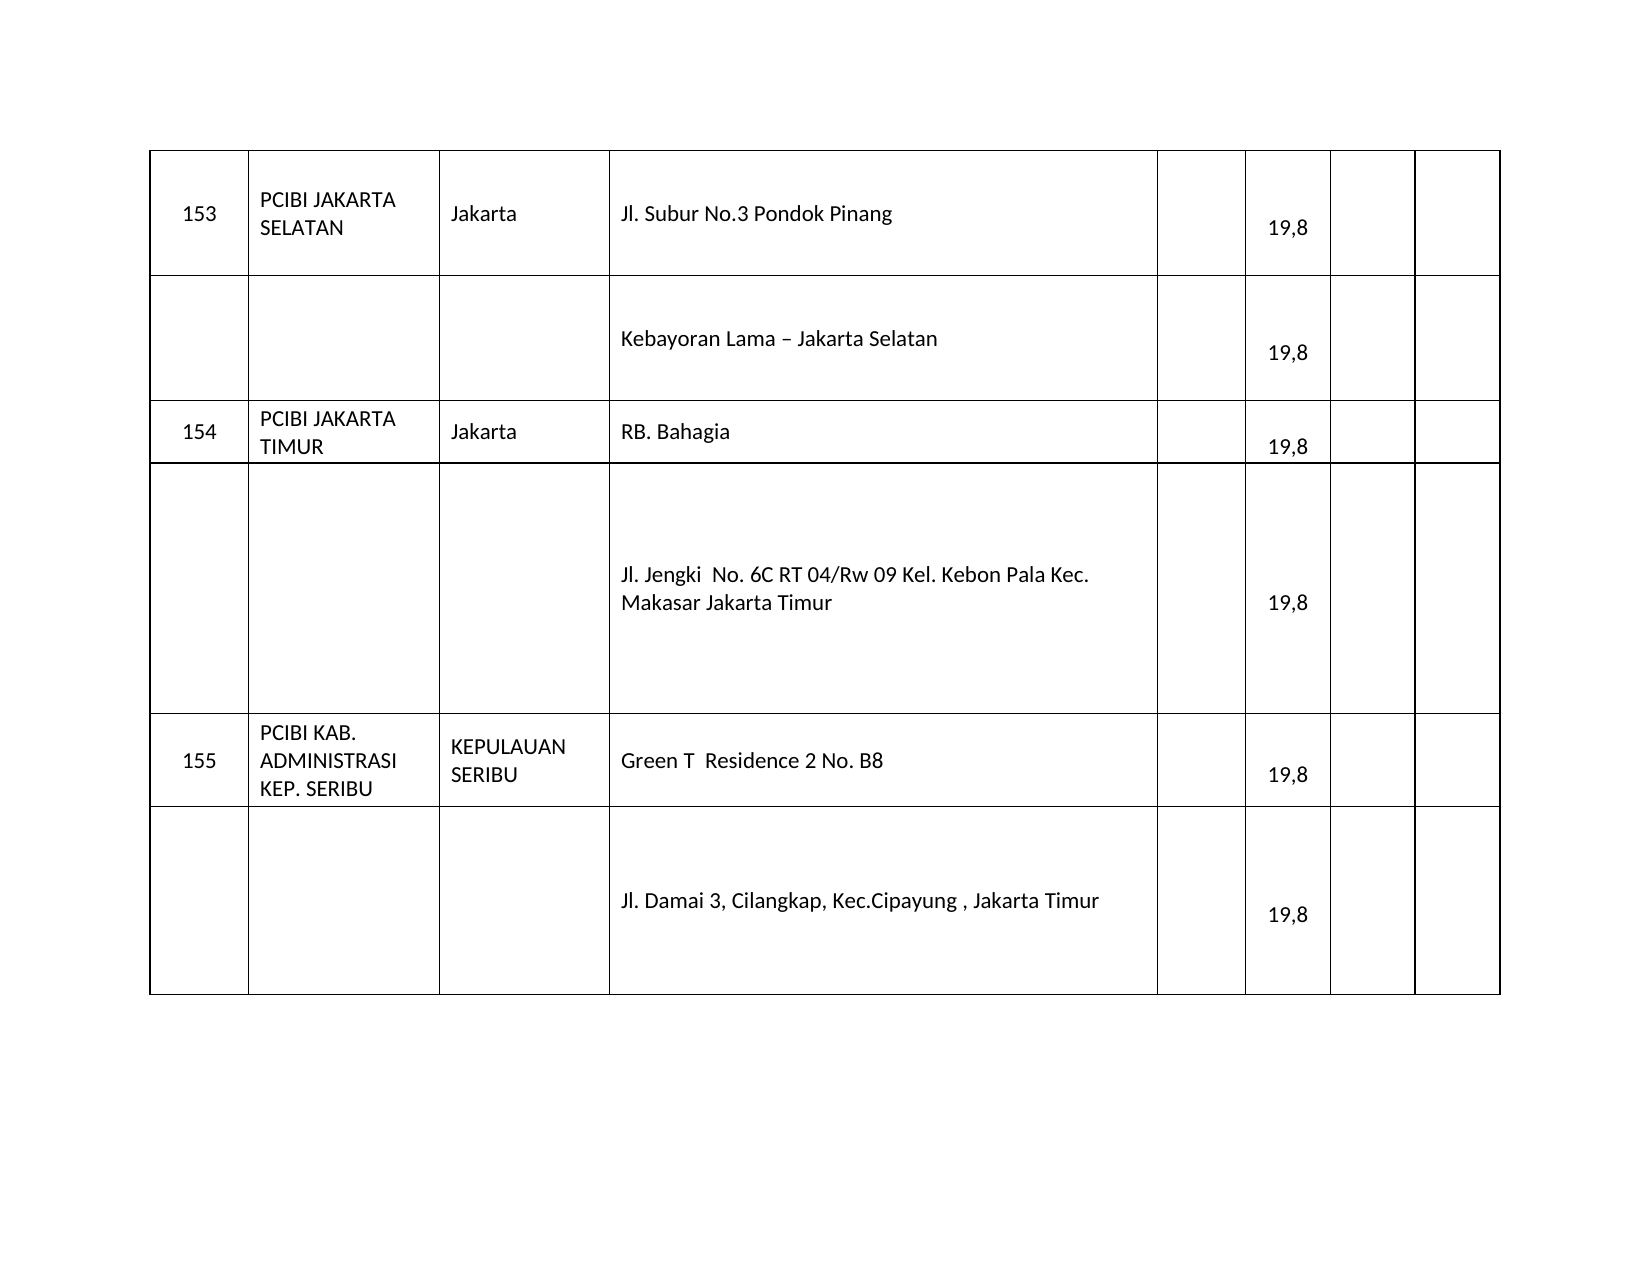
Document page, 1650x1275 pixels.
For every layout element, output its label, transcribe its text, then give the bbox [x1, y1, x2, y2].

table_cell Jakarta [440, 151, 609, 275]
table_cell [1158, 714, 1245, 806]
table_cell RB. Bahagia [610, 401, 1157, 462]
table_cell Kebayoran Lama – Jakarta Selatan [610, 276, 1157, 400]
table_cell [151, 807, 248, 994]
table_cell [151, 464, 248, 712]
table_cell 19,8 [1246, 464, 1330, 712]
table_cell Jl. Subur No.3 Pondok Pinang [610, 151, 1157, 275]
table_cell KEPULAUAN SERIBU [440, 714, 609, 806]
table_cell 19,8 [1246, 276, 1330, 400]
table_cell [1331, 714, 1414, 806]
table_cell [1331, 464, 1414, 712]
table_cell 155 [151, 714, 248, 806]
table_cell [440, 276, 609, 400]
table_cell PCIBI KAB. ADMINISTRASI KEP. SERIBU [249, 714, 439, 806]
table_cell Green T Residence 2 No. B8 [610, 714, 1157, 806]
table_cell [1416, 151, 1499, 275]
table_cell 154 [151, 401, 248, 462]
table_cell [1158, 464, 1245, 712]
table_cell [1416, 714, 1499, 806]
table_cell [249, 464, 439, 712]
table_cell [249, 276, 439, 400]
table_cell [1416, 276, 1499, 400]
table_cell PCIBI JAKARTA TIMUR [249, 401, 439, 462]
table_cell 19,8 [1246, 401, 1330, 462]
table_cell 19,8 [1246, 151, 1330, 275]
table_cell [1158, 807, 1245, 994]
table_cell [1158, 276, 1245, 400]
table_cell [151, 276, 248, 400]
table_cell Jl. Jengki No. 6C RT 04/Rw 09 Kel. Kebon Pala Kec. Makasar Jakarta Timur [610, 464, 1157, 712]
table_cell 19,8 [1246, 807, 1330, 994]
table_cell [1158, 401, 1245, 462]
table_cell PCIBI JAKARTA SELATAN [249, 151, 439, 275]
table_cell [1331, 151, 1414, 275]
table_cell [1158, 151, 1245, 275]
table_cell [1331, 276, 1414, 400]
table_cell [1416, 464, 1499, 712]
table_cell [440, 464, 609, 712]
table_cell 19,8 [1246, 714, 1330, 806]
table_cell 153 [151, 151, 248, 275]
table_cell [440, 807, 609, 994]
table_cell [1331, 807, 1414, 994]
table_cell [1331, 401, 1414, 462]
table_cell [249, 807, 439, 994]
table_cell Jakarta [440, 401, 609, 462]
table_cell [1416, 401, 1499, 462]
table_cell [1416, 807, 1499, 994]
table_cell Jl. Damai 3, Cilangkap, Kec.Cipayung , Jakarta Timur [610, 807, 1157, 994]
